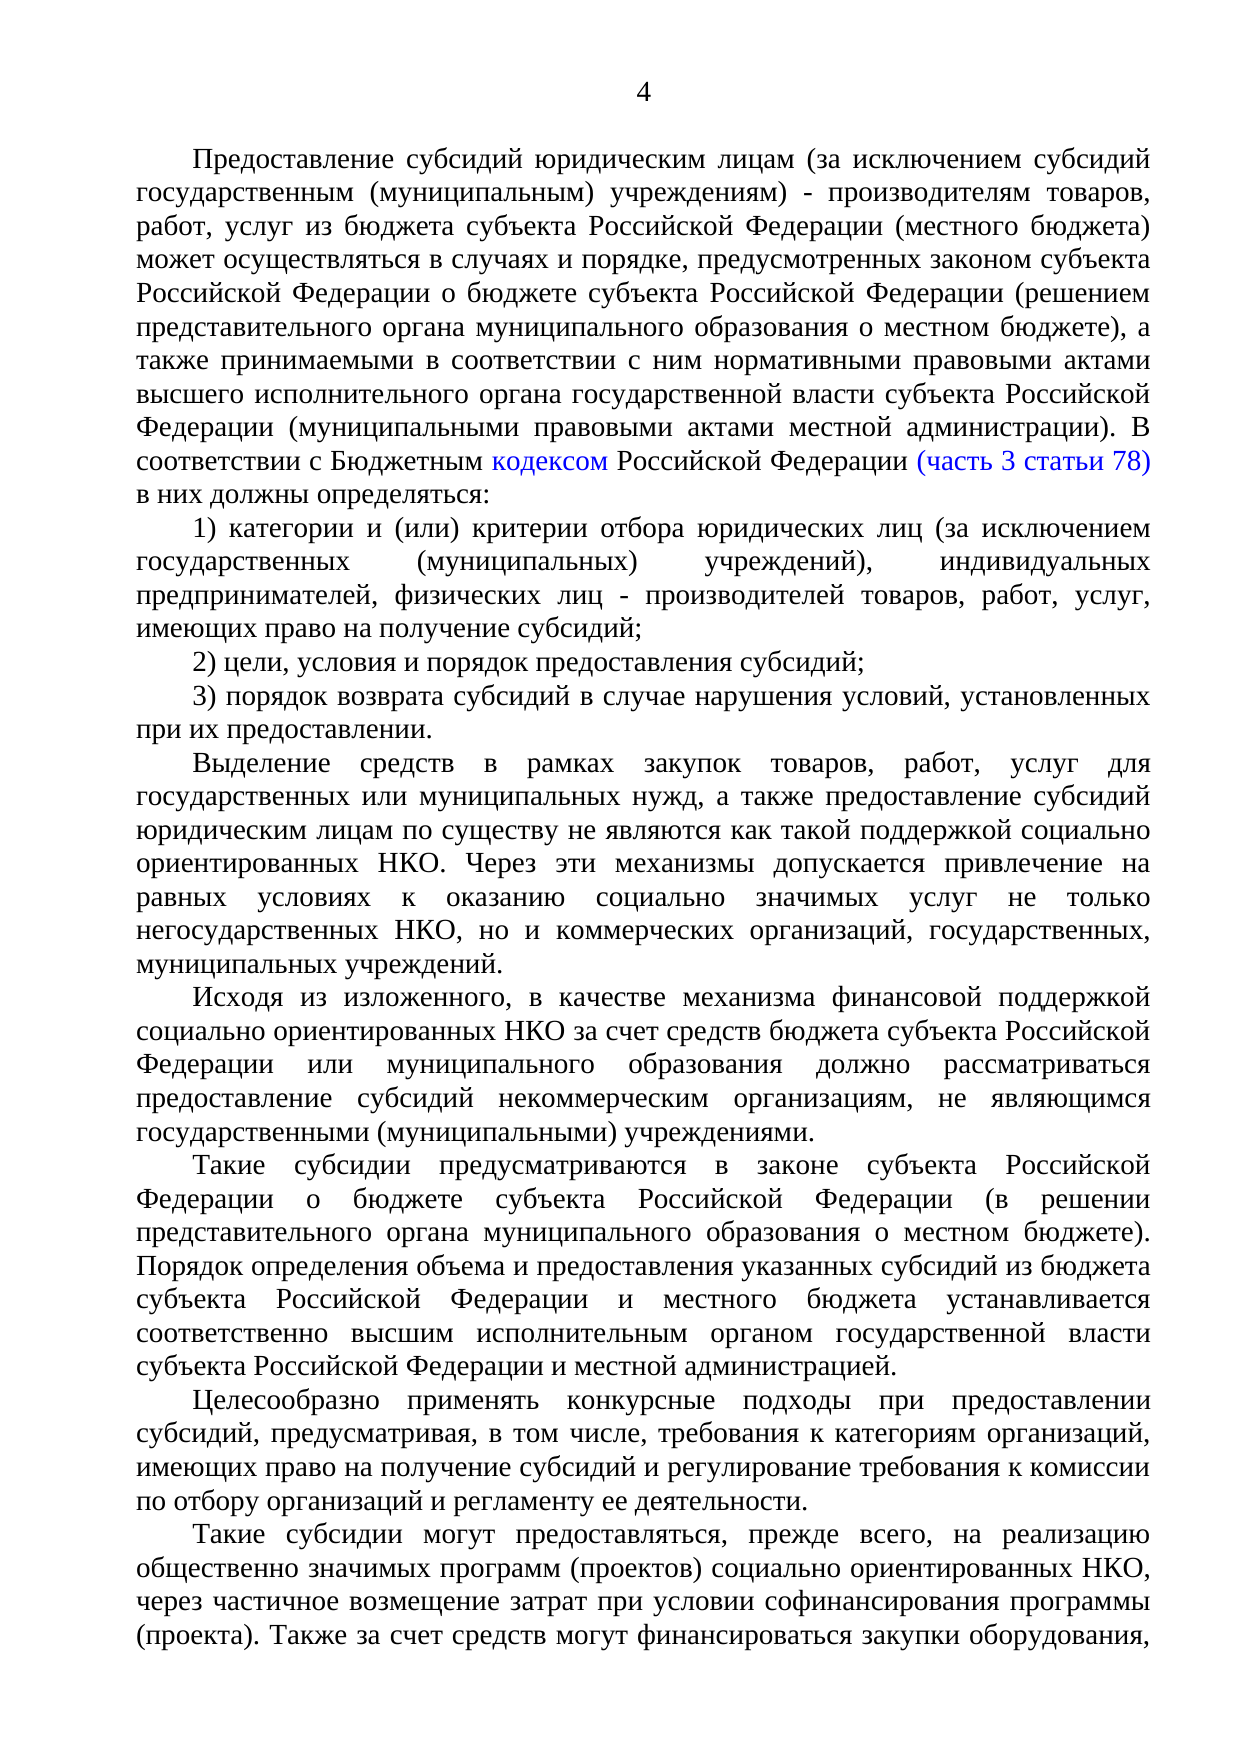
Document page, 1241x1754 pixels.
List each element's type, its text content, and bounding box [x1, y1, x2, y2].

text 1) категории и (или) критерии отбора юридических лиц (за исключением государственных (муниципальных) учреждений), индивидуальных предпринимателей, физических лиц - производителей товаров, работ, услуг, имеющих право на получение субсидий; [136, 510, 1152, 644]
text Такие субсидии предусматриваются в законе субъекта Российской Федерации о бюджете субъекта Российской Федерации (в решении представительного органа муниципального образования о местном бюджете). Порядок определения объема и предоставления указанных субсидий из бюджета субъекта Российской Федерации и местного бюджета устанавливается соответственно высшим исполнительным органом государственной власти субъекта Российской Федерации и местной администрацией. [136, 1147, 1152, 1382]
text 2) цели, условия и порядок предоставления субсидий; [136, 644, 1152, 678]
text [136, 1516, 1152, 1650]
text Исходя из изложенного, в качестве механизма финансовой поддержкой социально ориентированных НКО за счет средств бюджета субъекта Российской Федерации или муниципального образования должно рассматриваться предоставление субсидий некоммерческим организациям, не являющимся государственными (муниципальными) учреждениями. [136, 979, 1152, 1147]
text Предоставление субсидий юридическим лицам (за исключением субсидий государственным (муниципальным) учреждениям) - производителям товаров, работ, услуг из бюджета субъекта Российской Федерации (местного бюджета) может осуществляться в случаях и порядке, предусмотренных законом субъекта Российской Федерации о бюджете субъекта Российской Федерации (решением представительного органа муниципального образования о местном бюджете), а также принимаемыми в соответствии с ним нормативными правовыми актами высшего исполнительного органа государственной власти субъекта Российской Федерации (муниципальными правовыми актами местной администрации). В соответствии с Бюджетным кодексом Российской Федерации (часть 3 статьи 78) в них должны определяться: [136, 141, 1152, 510]
text Выделение средств в рамках закупок товаров, работ, услуг для государственных или муниципальных нужд, а также предоставление субсидий юридическим лицам по существу не являются как такой поддержкой социально ориентированных НКО. Через эти механизмы допускается привлечение на равных условиях к оказанию социально значимых услуг не только негосударственных НКО, но и коммерческих организаций, государственных, муниципальных учреждений. [136, 745, 1152, 979]
text Целесообразно применять конкурсные подходы при предоставлении субсидий, предусматривая, в том числе, требования к категориям организаций, имеющих право на получение субсидий и регулирование требования к комиссии по отбору организаций и регламенту ее деятельности. [136, 1382, 1152, 1516]
text 3) порядок возврата субсидий в случае нарушения условий, установленных при их предоставлении. [136, 678, 1152, 745]
